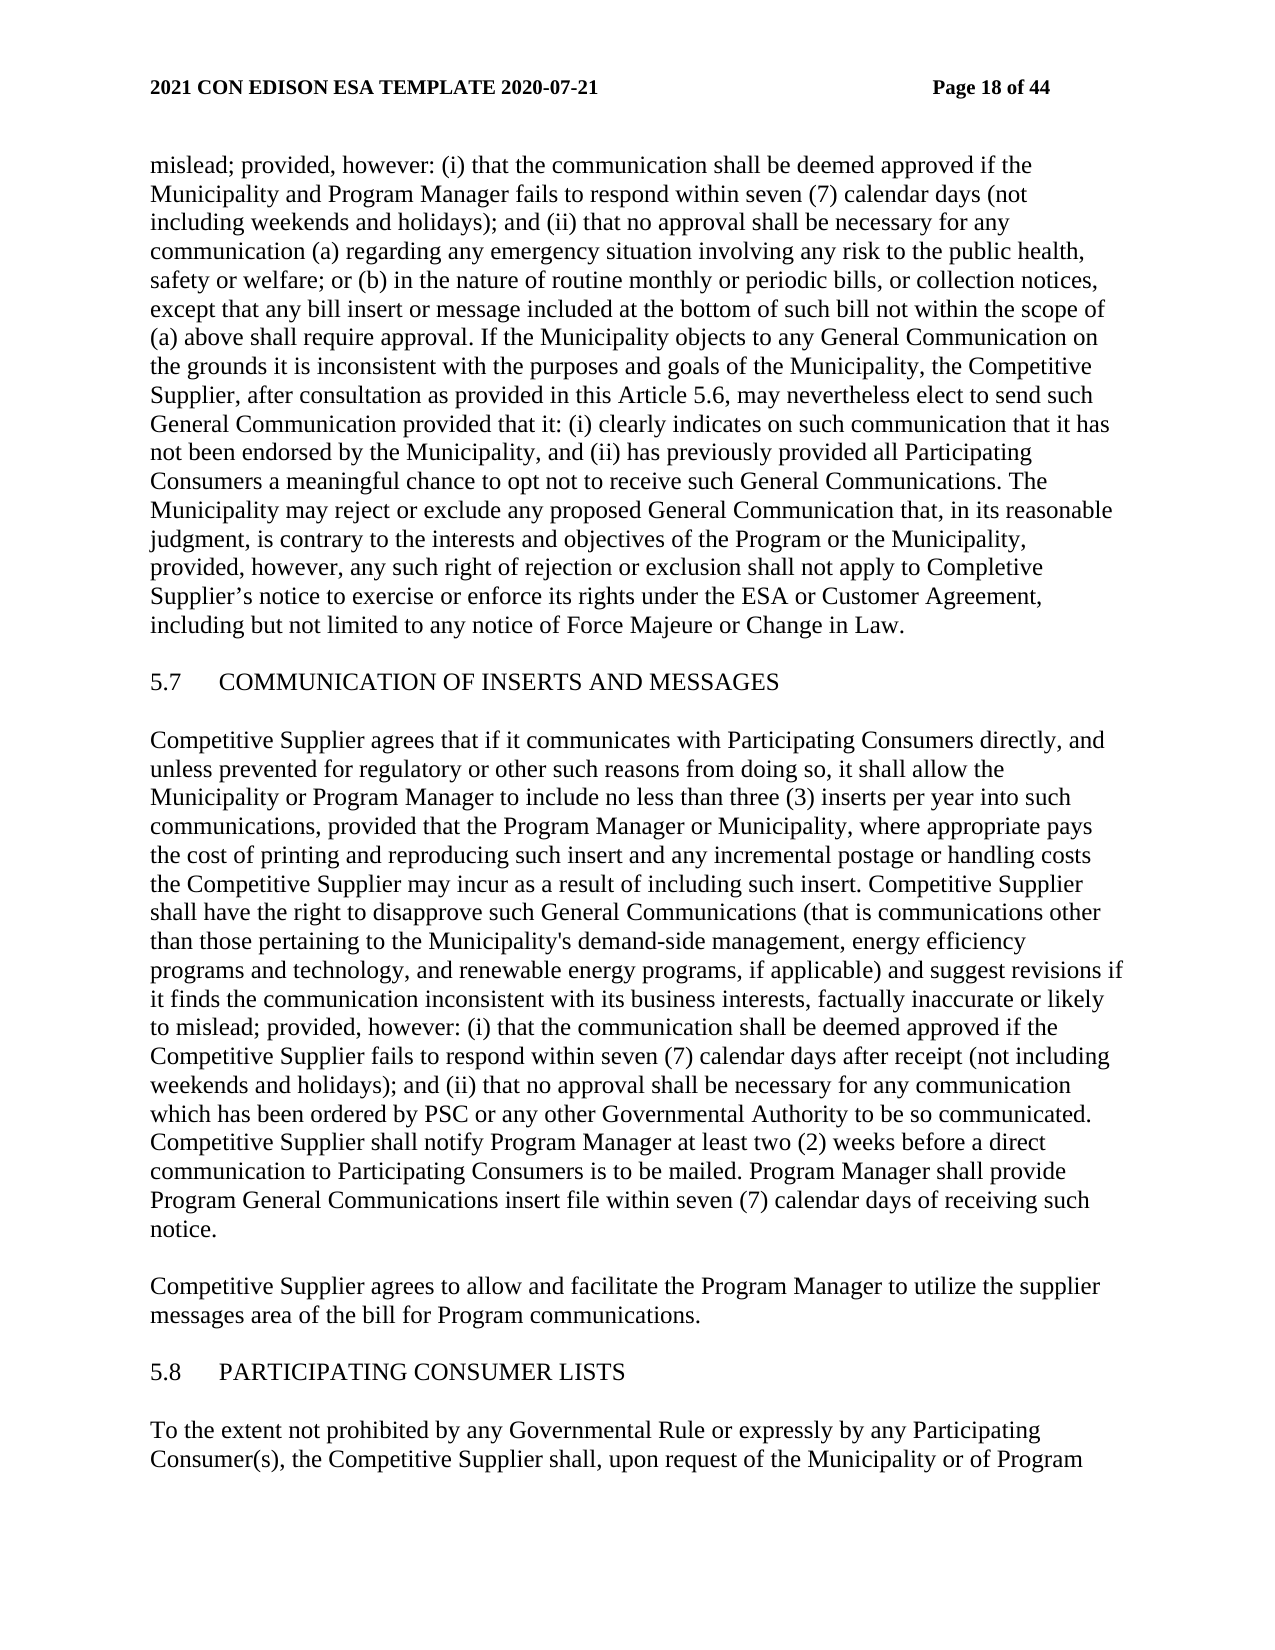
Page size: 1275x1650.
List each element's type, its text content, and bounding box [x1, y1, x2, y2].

text Competitive Supplier agrees to allow and facilitate the Program Manager to utilize the supplier messages area of the bill for Program communications. [150, 1271, 1125, 1329]
text 5.8 PARTICIPATING CONSUMER LISTS [150, 1357, 1125, 1386]
text Competitive Supplier agrees that if it communicates with Participating Consumers directly, and unless prevented for regulatory or other such reasons from doing so, it shall allow the Municipality or Program Manager to include no less than three (3) inserts per year into such communications, provided that the Program Manager or Municipality, where appropriate pays the cost of printing and reproducing such insert and any incremental postage or handling costs the Competitive Supplier may incur as a result of including such insert. Competitive Supplier shall have the right to disapprove such General Communications (that is communications other than those pertaining to the Municipality's demand-side management, energy efficiency programs and technology, and renewable energy programs, if applicable) and suggest revisions if it finds the communication inconsistent with its business interests, factually inaccurate or likely to mislead; provided, however: (i) that the communication shall be deemed approved if the Competitive Supplier fails to respond within seven (7) calendar days after receipt (not including weekends and holidays); and (ii) that no approval shall be necessary for any communication which has been ordered by PSC or any other Governmental Authority to be so communicated. Competitive Supplier shall notify Program Manager at least two (2) weeks before a direct communication to Participating Consumers is to be mailed. Program Manager shall provide Program General Communications insert file within seven (7) calendar days of receiving such notice. [150, 725, 1125, 1242]
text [150, 1415, 1125, 1472]
text 5.7 COMMUNICATION OF INSERTS AND MESSAGES [150, 667, 1125, 696]
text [150, 150, 1125, 639]
